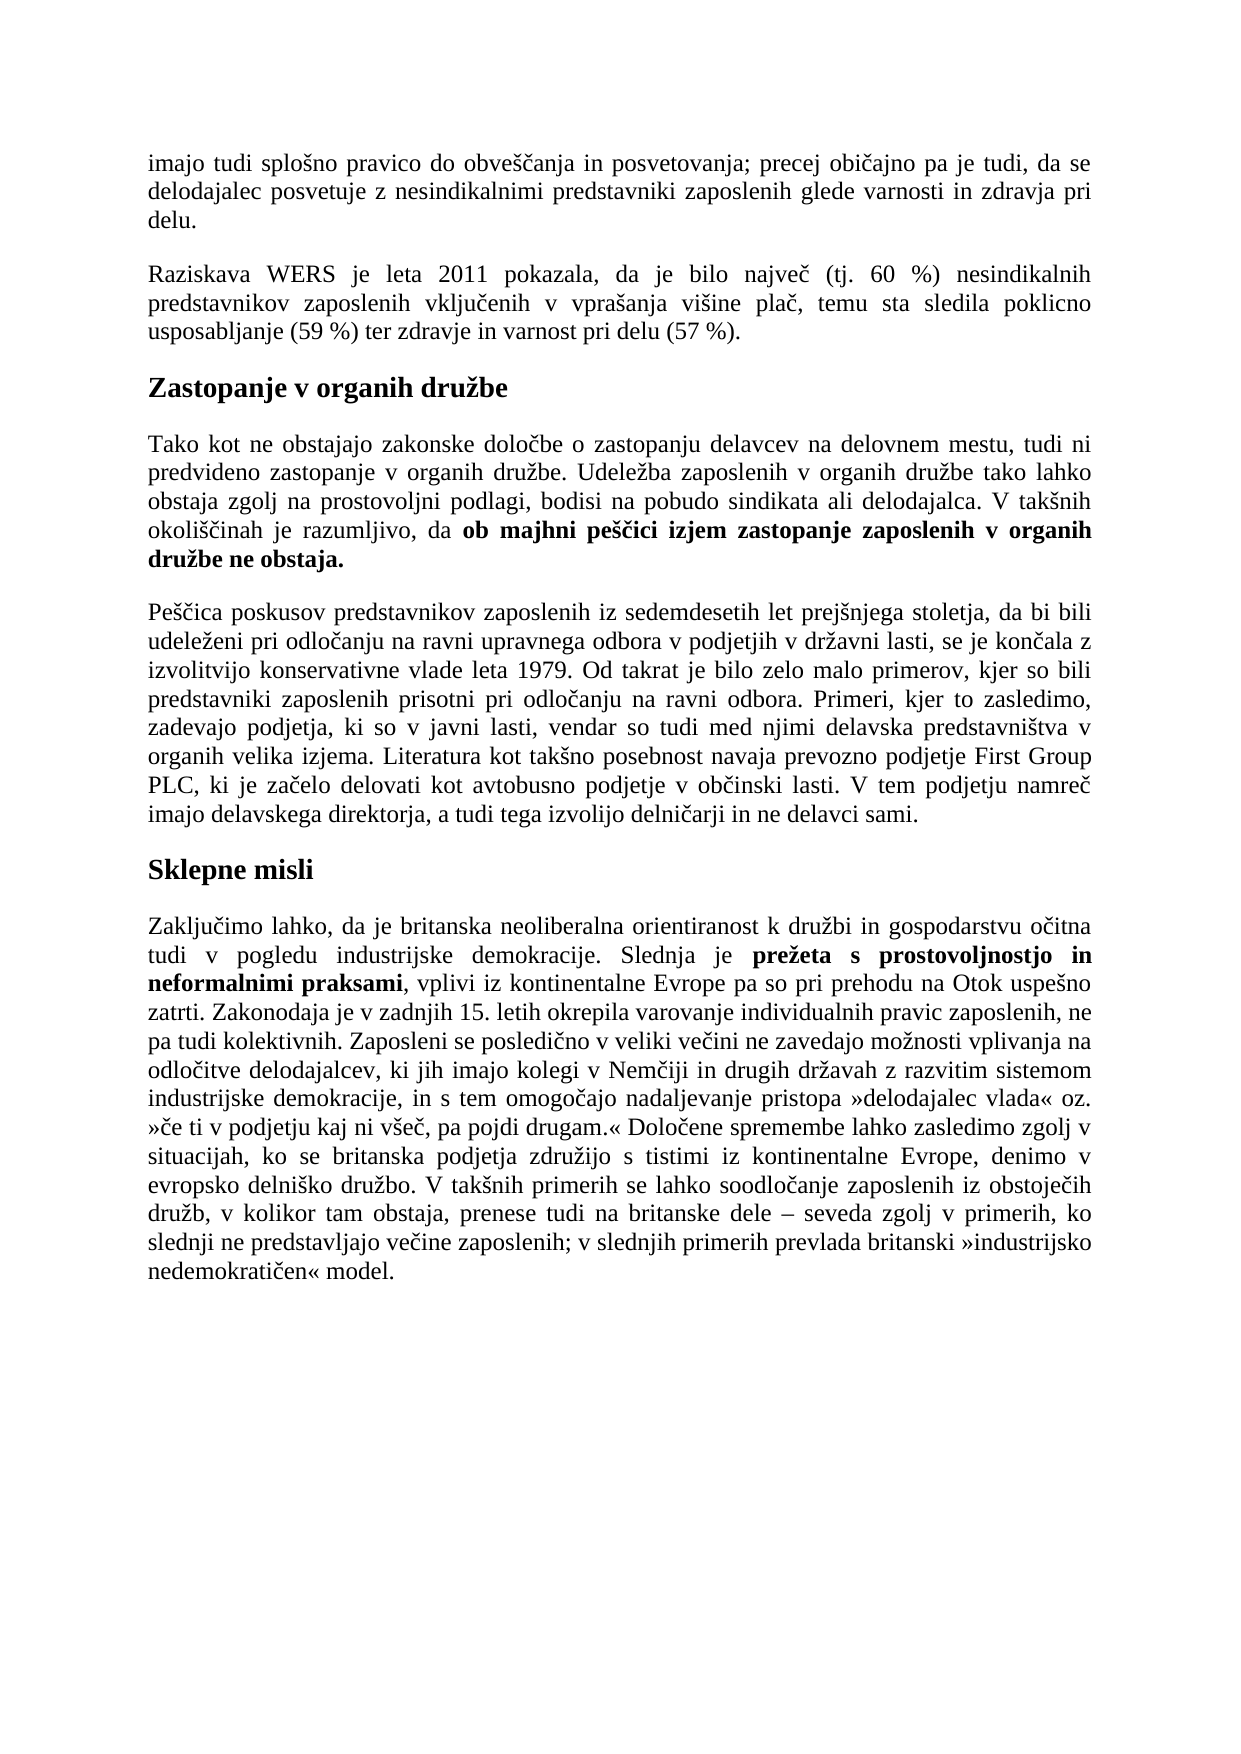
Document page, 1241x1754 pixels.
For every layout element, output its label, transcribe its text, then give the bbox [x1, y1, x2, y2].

text Peščica poskusov predstavnikov zaposlenih iz sedemdesetih let prejšnjega stoletja, da bi bili udeleženi pri odločanju na ravni upravnega odbora v podjetjih v državni lasti, se je končala z izvolitvijo konservativne vlade leta 1979. Od takrat je bilo zelo malo primerov, kjer so bili predstavniki zaposlenih prisotni pri odločanju na ravni odbora. Primeri, kjer to zasledimo, zadevajo podjetja, ki so v javni lasti, vendar so tudi med njimi delavska predstavništva v organih velika izjema. Literatura kot takšno posebnost navaja prevozno podjetje First Group PLC, ki je začelo delovati kot avtobusno podjetje v občinski lasti. V tem podjetju namreč imajo delavskega direktorja, a tudi tega izvolijo delničarji in ne delavci sami. [148, 597, 1093, 827]
text Tako kot ne obstajajo zakonske določbe o zastopanju delavcev na delovnem mestu, tudi ni predvideno zastopanje v organih družbe. Udeležba zaposlenih v organih družbe tako lahko obstaja zgolj na prostovoljni podlagi, bodisi na pobudo sindikata ali delodajalca. V takšnih okoliščinah je razumljivo, da ob majhni peščici izjem zastopanje zaposlenih v organih družbe ne obstaja. [148, 429, 1093, 572]
text Zaključimo lahko, da je britanska neoliberalna orientiranost k družbi in gospodarstvu očitna tudi v pogledu industrijske demokracije. Slednja je prežeta s prostovoljnostjo in neformalnimi praksami, vplivi iz kontinentalne Evrope pa so pri prehodu na Otok uspešno zatrti. Zakonodaja je v zadnjih 15. letih okrepila varovanje individualnih pravic zaposlenih, ne pa tudi kolektivnih. Zaposleni se posledično v veliki večini ne zavedajo možnosti vplivanja na odločitve delodajalcev, ki jih imajo kolegi v Nemčiji in drugih državah z razvitim sistemom industrijske demokracije, in s tem omogočajo nadaljevanje pristopa »delodajalec vlada« oz. »če ti v podjetju kaj ni všeč, pa pojdi drugam.« Določene spremembe lahko zasledimo zgolj v situacijah, ko se britanska podjetja združijo s tistimi iz kontinentalne Evrope, denimo v evropsko delniško družbo. V takšnih primerih se lahko soodločanje zaposlenih iz obstoječih družb, v kolikor tam obstaja, prenese tudi na britanske dele – seveda zgolj v primerih, ko slednji ne predstavljajo večine zaposlenih; v slednjih primerih prevlada britanski »industrijsko nedemokratičen« model. [148, 911, 1093, 1285]
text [148, 148, 1093, 234]
text Sklepne misli [148, 852, 1093, 886]
text Raziskava WERS je leta 2011 pokazala, da je bilo največ (tj. 60 %) nesindikalnih predstavnikov zaposlenih vključenih v vprašanja višine plač, temu sta sledila poklicno usposabljanje (59 %) ter zdravje in varnost pri delu (57 %). [148, 259, 1093, 345]
text Zastopanje v organih družbe [148, 370, 1093, 404]
